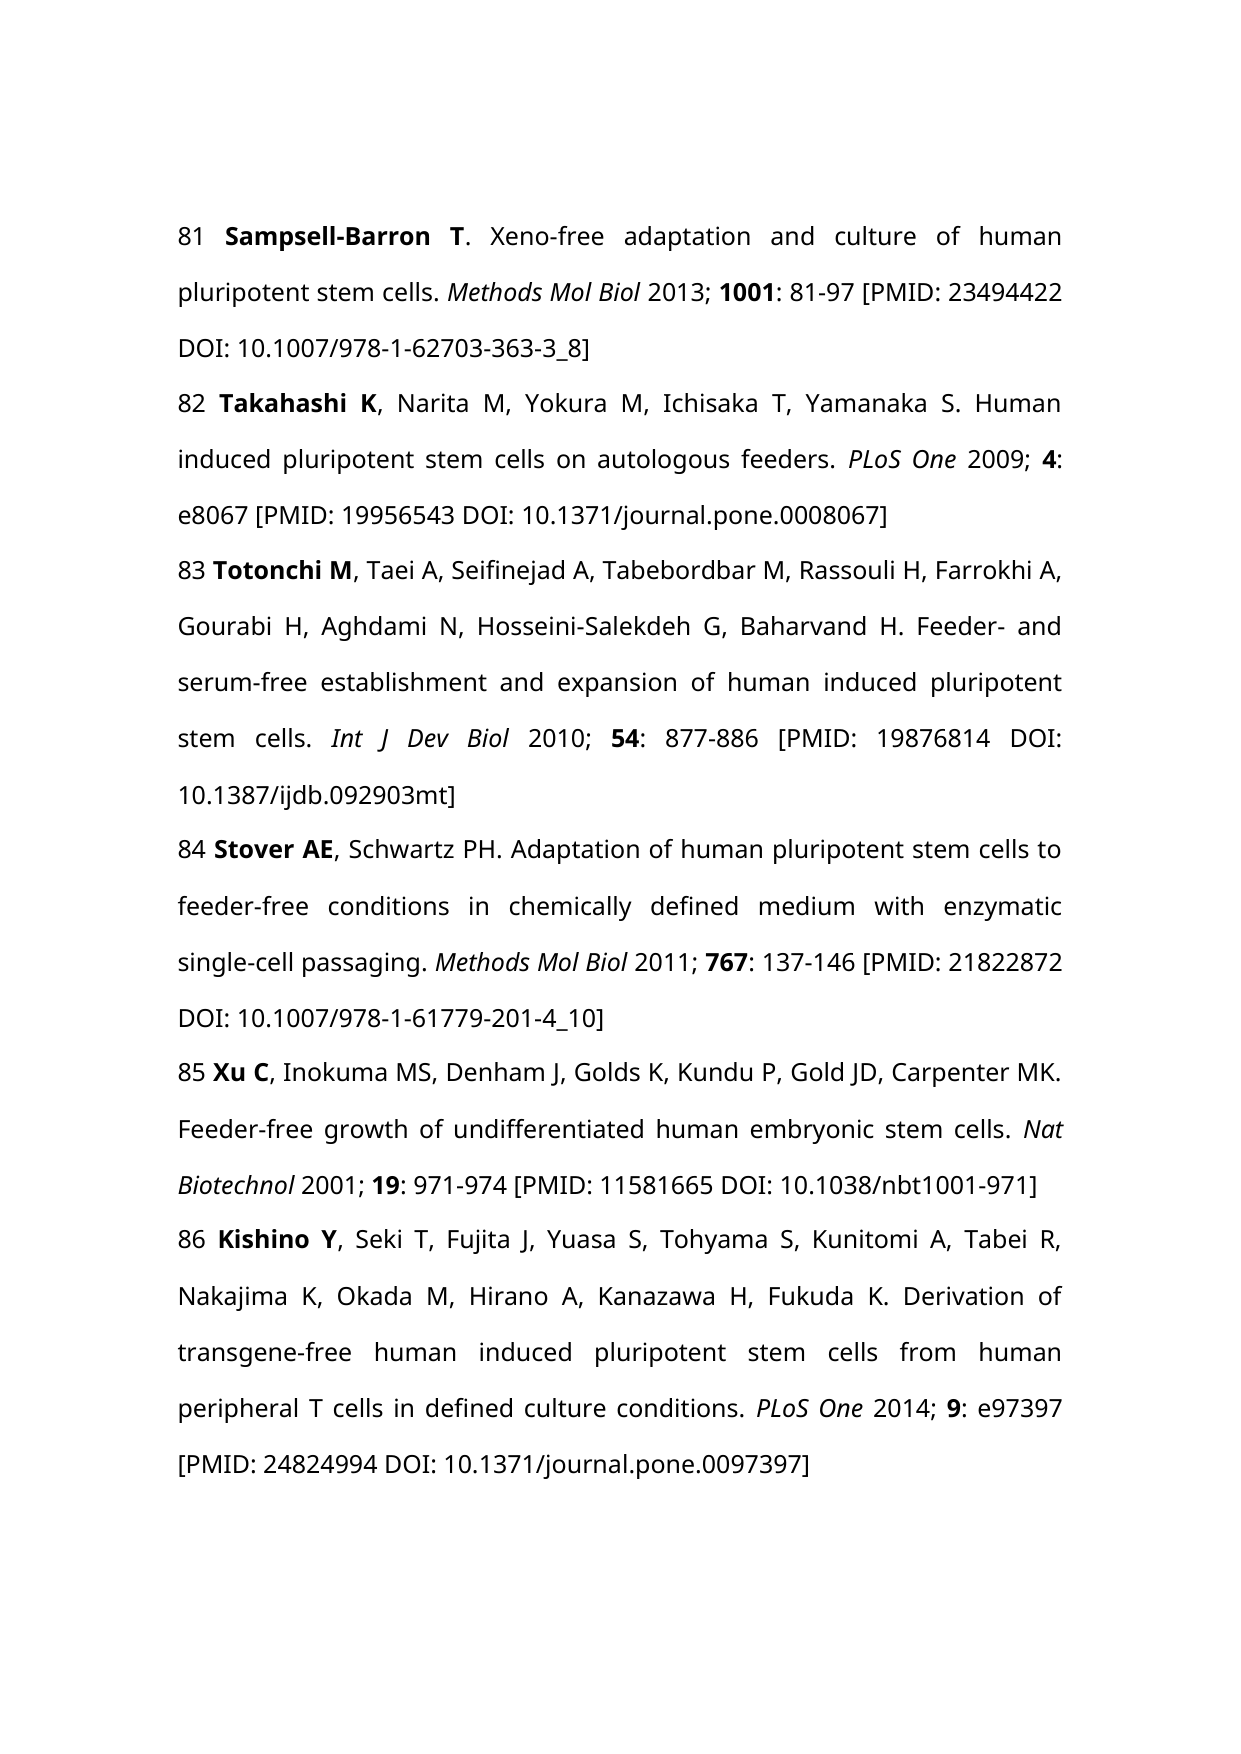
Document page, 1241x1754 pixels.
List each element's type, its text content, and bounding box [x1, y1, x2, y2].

text 84 Stover AE, Schwartz PH. Adaptation of human pluripotent stem cells to feeder-free conditions in chemically defined medium with enzymatic single-cell passaging. Methods Mol Biol 2011; 767: 137-146 [PMID: 21822872 DOI: 10.1007/978-1-61779-201-4_10] [177, 830, 1063, 1036]
text 81 Sampsell-Barron T. Xeno-free adaptation and culture of human pluripotent stem cells. Methods Mol Biol 2013; 1001: 81-97 [PMID: 23494422 DOI: 10.1007/978-1-62703-363-3_8] [177, 217, 1063, 367]
text 85 Xu C, Inokuma MS, Denham J, Golds K, Kundu P, Gold JD, Carpenter MK. Feeder-free growth of undifferentiated human embryonic stem cells. Nat Biotechnol 2001; 19: 971-974 [PMID: 11581665 DOI: 10.1038/nbt1001-971] [177, 1053, 1063, 1203]
text 86 Kishino Y, Seki T, Fujita J, Yuasa S, Tohyama S, Kunitomi A, Tabei R, Nakajima K, Okada M, Hirano A, Kanazawa H, Fukuda K. Derivation of transgene-free human induced pluripotent stem cells from human peripheral T cells in defined culture conditions. PLoS One 2014; 9: e97397 [PMID: 24824994 DOI: 10.1371/journal.pone.0097397] [177, 1220, 1063, 1483]
text 83 Totonchi M, Taei A, Seifinejad A, Tabebordbar M, Rassouli H, Farrokhi A, Gourabi H, Aghdami N, Hosseini-Salekdeh G, Baharvand H. Feeder- and serum-free establishment and expansion of human induced pluripotent stem cells. Int J Dev Biol 2010; 54: 877-886 [PMID: 19876814 DOI: 10.1387/ijdb.092903mt] [177, 551, 1063, 813]
text 82 Takahashi K, Narita M, Yokura M, Ichisaka T, Yamanaka S. Human induced pluripotent stem cells on autologous feeders. PLoS One 2009; 4: e8067 [PMID: 19956543 DOI: 10.1371/journal.pone.0008067] [177, 384, 1063, 534]
